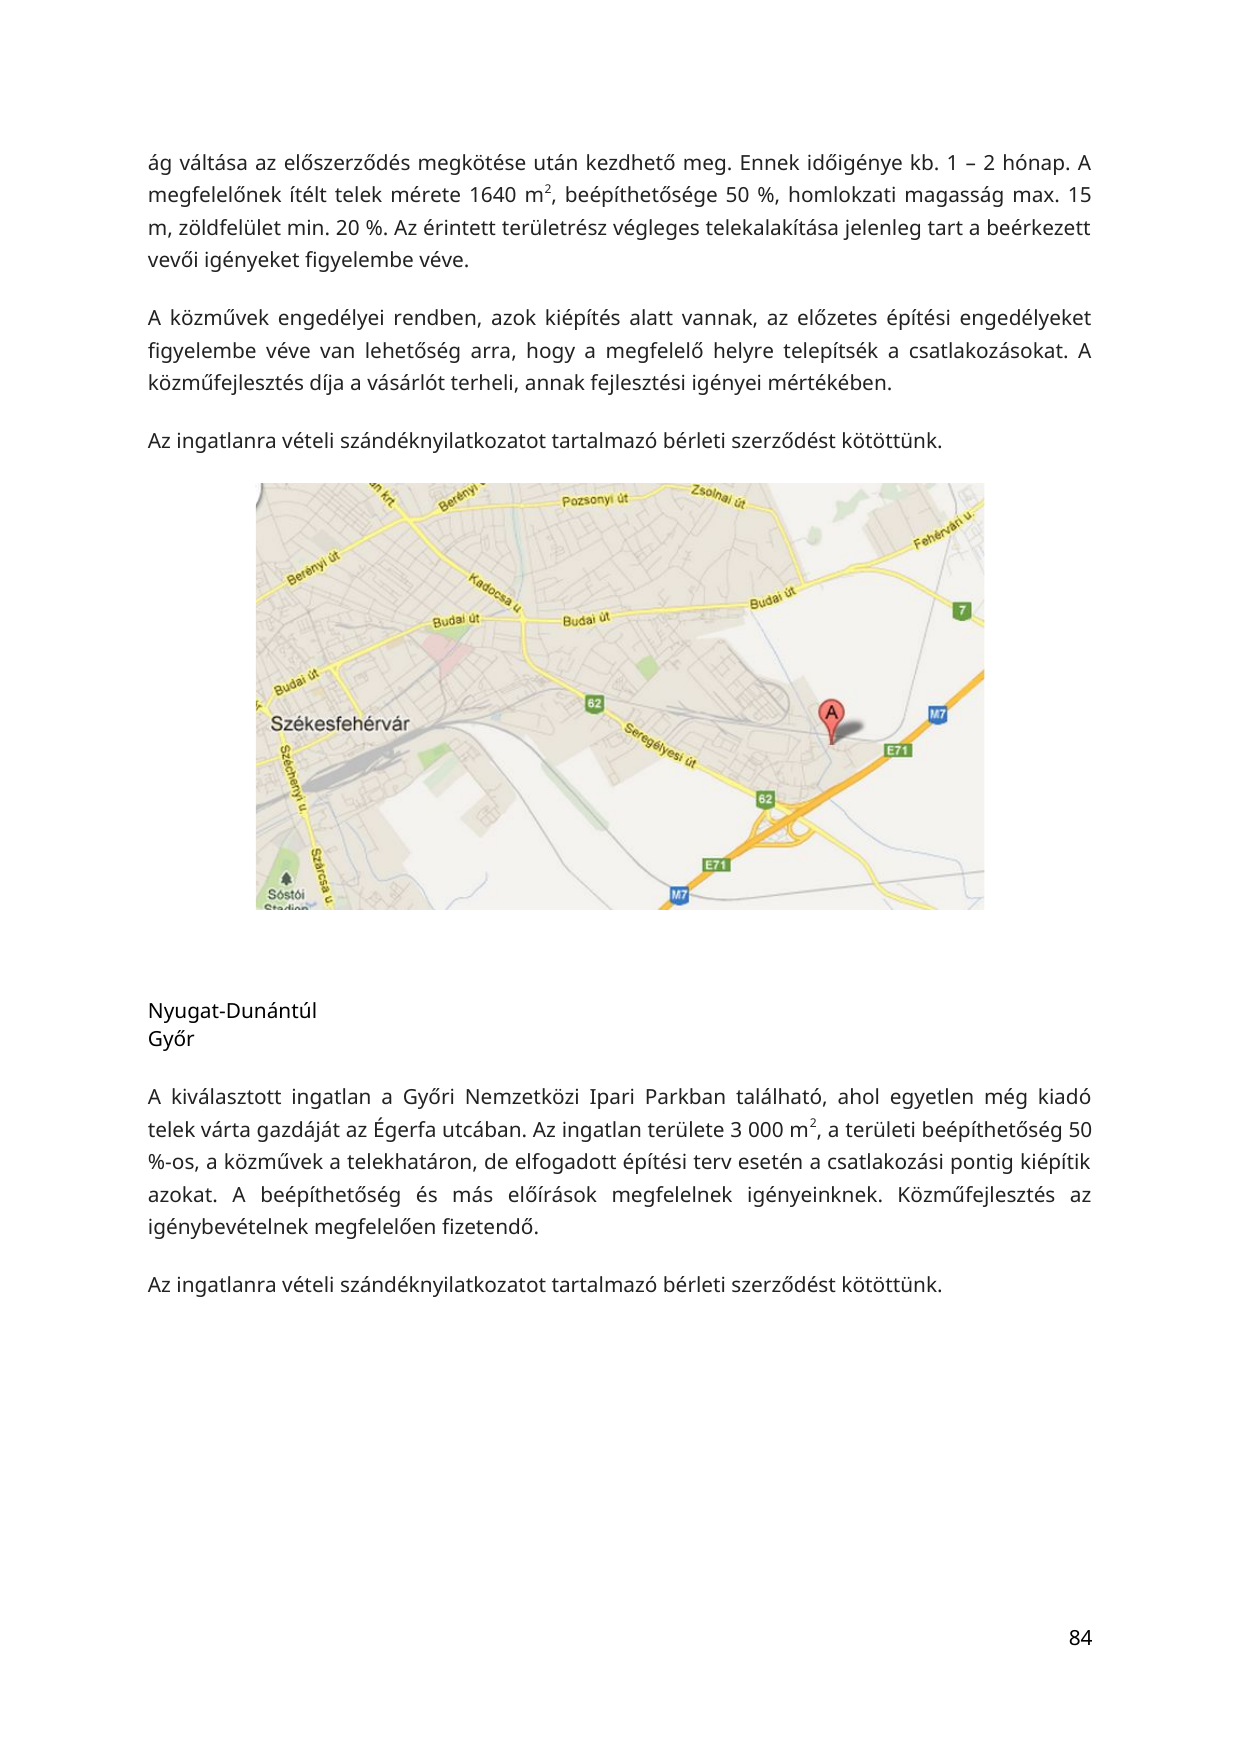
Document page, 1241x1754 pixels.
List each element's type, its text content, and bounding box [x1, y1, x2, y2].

text A kiválasztott ingatlan a Győri Nemzetközi Ipari Parkban található, ahol egyetlen még kiadó telek várta gazdáját az Égerfa utcában. Az ingatlan területe 3 000 m2, a területi beépíthetőség 50 %-os, a közművek a telekhatáron, de elfogadott építési terv esetén a csatlakozási pontig kiépítik azokat. A beépíthetőség és más előírások megfelelnek igényeinknek. Közműfejlesztés az igénybevételnek megfelelően fizetendő. [148, 1082, 1092, 1241]
text Az ingatlanra vételi szándéknyilatkozatot tartalmazó bérleti szerződést kötöttünk. [148, 426, 1092, 454]
picture [255, 483, 985, 910]
text Nyugat-Dunántúl [148, 996, 1092, 1024]
text A közművek engedélyei rendben, azok kiépítés alatt vannak, az előzetes építési engedélyeket figyelembe véve van lehetőség arra, hogy a megfelelő helyre telepítsék a csatlakozásokat. A közműfejlesztés díja a vásárlót terheli, annak fejlesztési igényei mértékében. [148, 303, 1092, 397]
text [148, 148, 1092, 274]
text Győr [148, 1024, 1092, 1053]
text Az ingatlanra vételi szándéknyilatkozatot tartalmazó bérleti szerződést kötöttünk. [148, 1270, 1092, 1298]
